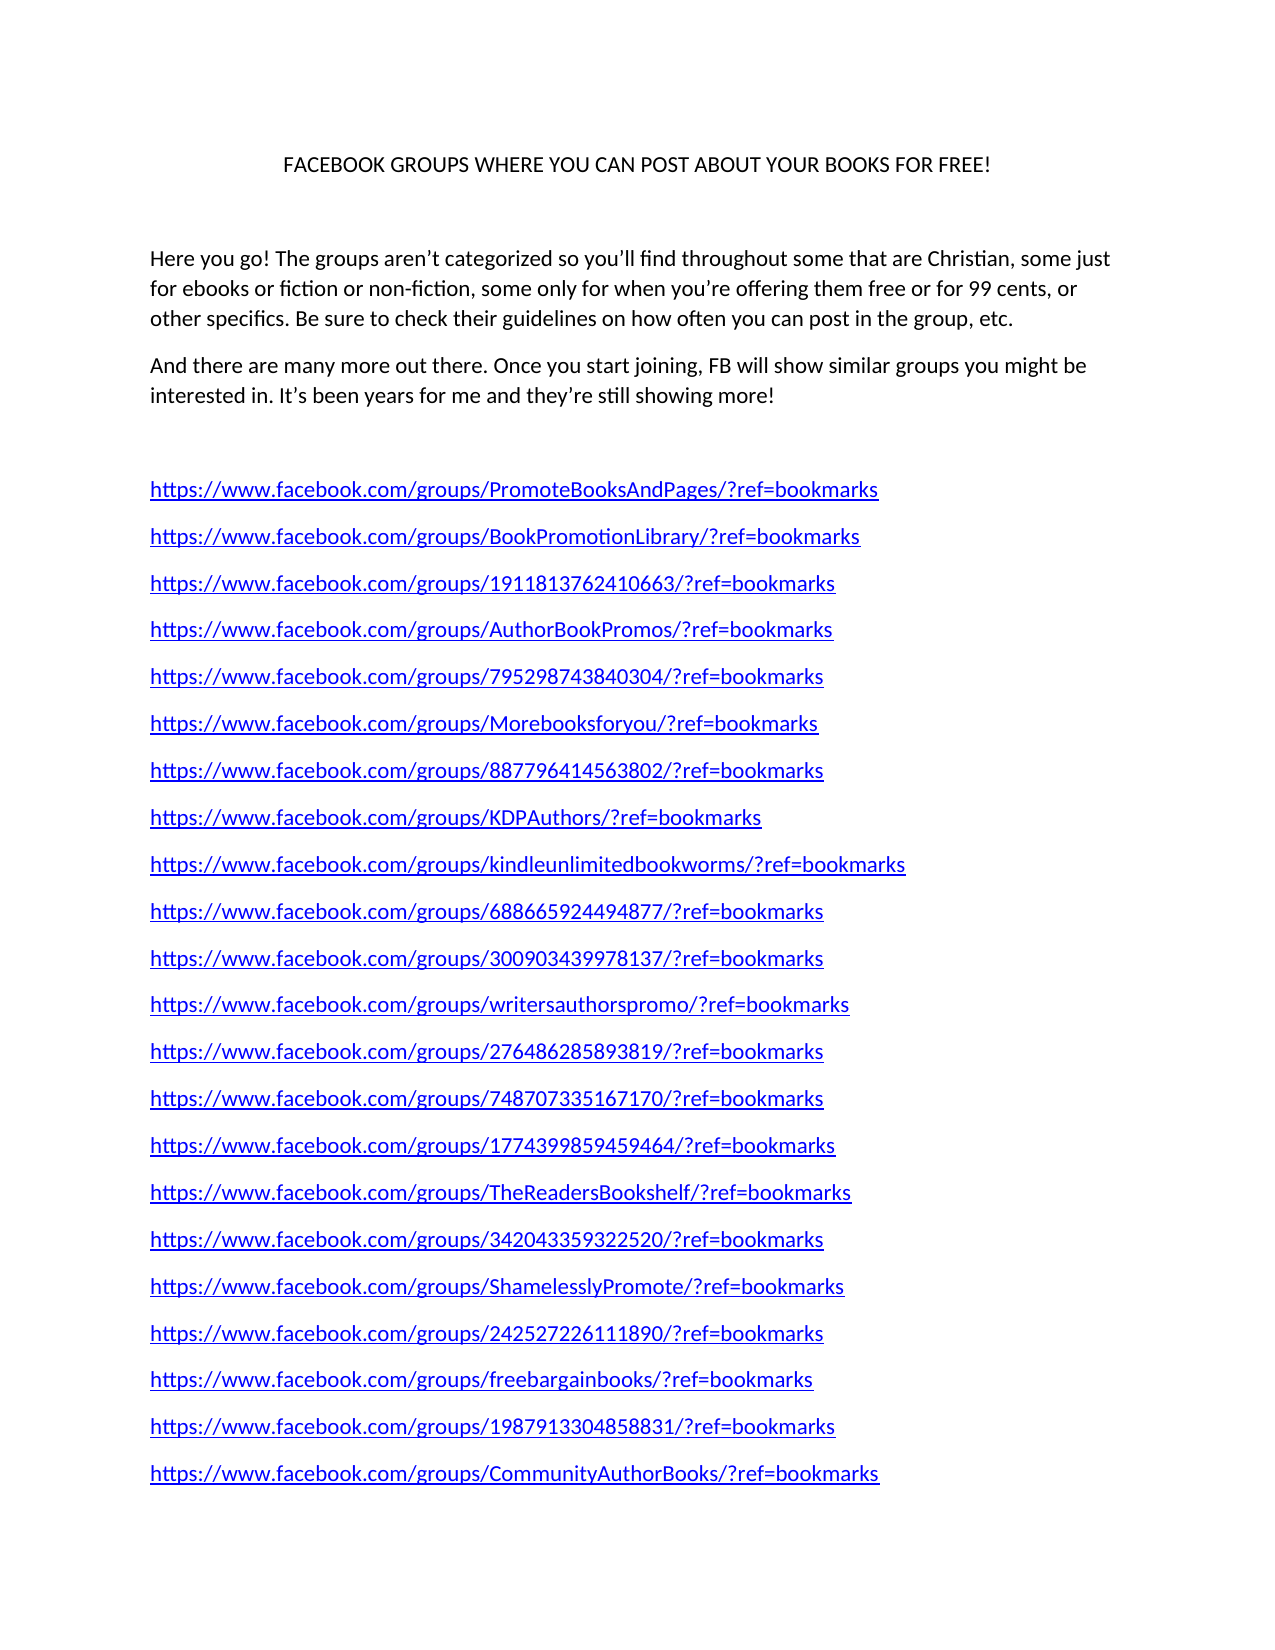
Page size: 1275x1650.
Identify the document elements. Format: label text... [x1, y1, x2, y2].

text https://www.facebook.com/groups/300903439978137/?ref=bookmarks [150, 944, 1125, 972]
text Here you go! The groups aren’t categorized so you’ll find throughout some that are Christian, some just for ebooks or fiction or non-fiction, some only for when you’re offering them free or for 99 cents, or other specifics. Be sure to check their guidelines on how often you can post in the group, etc. [150, 244, 1125, 332]
text https://www.facebook.com/groups/688665924494877/?ref=bookmarks [150, 897, 1125, 925]
text https://www.facebook.com/groups/795298743840304/?ref=bookmarks [150, 662, 1125, 691]
text https://www.facebook.com/groups/748707335167170/?ref=bookmarks [150, 1084, 1125, 1112]
text https://www.facebook.com/groups/342043359322520/?ref=bookmarks [150, 1225, 1125, 1253]
text https://www.facebook.com/groups/887796414563802/?ref=bookmarks [150, 756, 1125, 784]
text https://www.facebook.com/groups/kindleunlimitedbookworms/?ref=bookmarks [150, 850, 1125, 878]
text https://www.facebook.com/groups/writersauthorspromo/?ref=bookmarks [150, 991, 1125, 1019]
text https://www.facebook.com/groups/TheReadersBookshelf/?ref=bookmarks [150, 1178, 1125, 1206]
text And there are many more out there. Once you start joining, FB will show similar groups you might be interested in. It’s been years for me and they’re still showing more! [150, 351, 1125, 409]
text https://www.facebook.com/groups/AuthorBookPromos/?ref=bookmarks [150, 616, 1125, 644]
text https://www.facebook.com/groups/1774399859459464/?ref=bookmarks [150, 1131, 1125, 1159]
text https://www.facebook.com/groups/Morebooksforyou/?ref=bookmarks [150, 709, 1125, 737]
text https://www.facebook.com/groups/BookPromotionLibrary/?ref=bookmarks [150, 522, 1125, 550]
text https://www.facebook.com/groups/freebargainbooks/?ref=bookmarks [150, 1366, 1125, 1394]
text https://www.facebook.com/groups/1987913304858831/?ref=bookmarks [150, 1412, 1125, 1441]
text https://www.facebook.com/groups/ShamelesslyPromote/?ref=bookmarks [150, 1272, 1125, 1300]
text https://www.facebook.com/groups/CommunityAuthorBooks/?ref=bookmarks [150, 1459, 1125, 1487]
text https://www.facebook.com/groups/PromoteBooksAndPages/?ref=bookmarks [150, 475, 1125, 503]
text https://www.facebook.com/groups/KDPAuthors/?ref=bookmarks [150, 803, 1125, 831]
text https://www.facebook.com/groups/276486285893819/?ref=bookmarks [150, 1037, 1125, 1066]
text FACEBOOK GROUPS WHERE YOU CAN POST ABOUT YOUR BOOKS FOR FREE! [150, 150, 1125, 178]
text https://www.facebook.com/groups/1911813762410663/?ref=bookmarks [150, 569, 1125, 597]
text https://www.facebook.com/groups/242527226111890/?ref=bookmarks [150, 1319, 1125, 1347]
